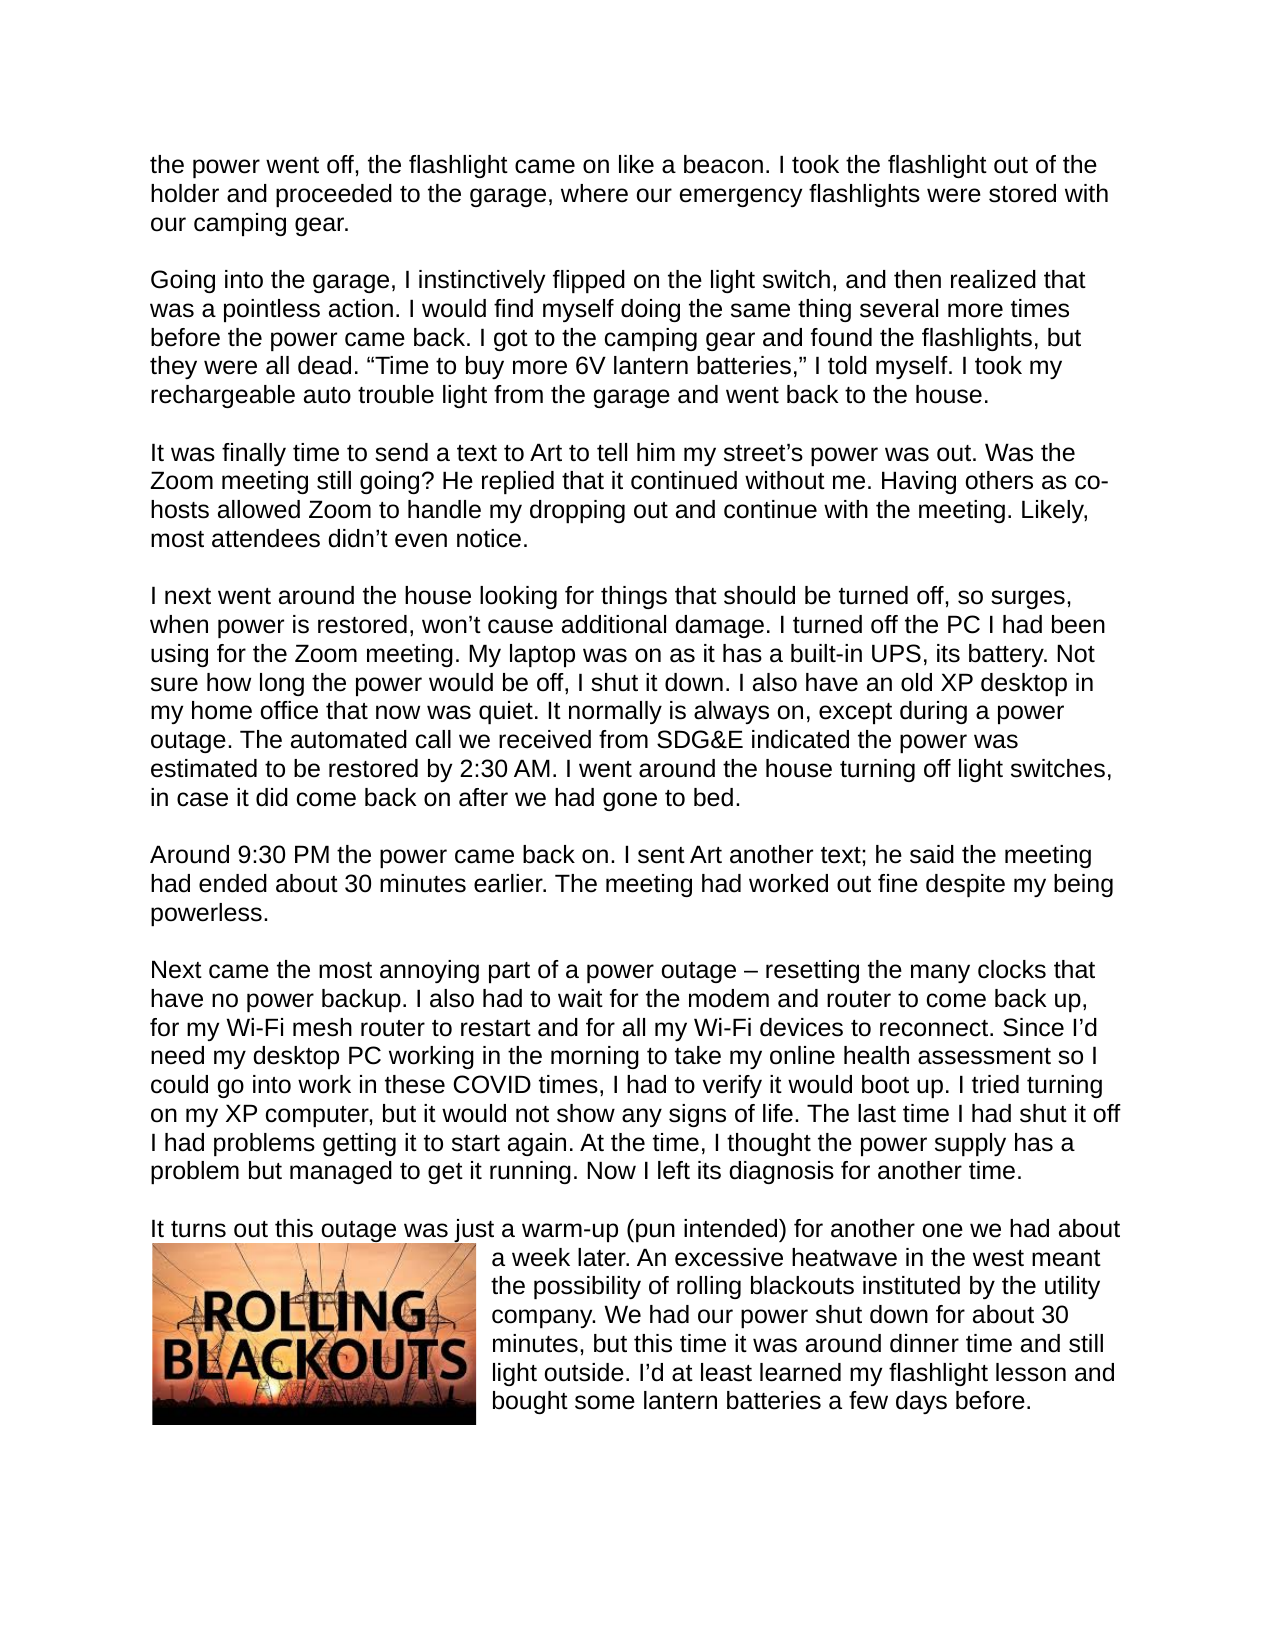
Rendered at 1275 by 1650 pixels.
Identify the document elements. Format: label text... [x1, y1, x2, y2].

text I next went around the house looking for things that should be turned off, so surges, when power is restored, won’t cause additional damage. I turned off the PC I had been using for the Zoom meeting. My laptop was on as it has a built-in UPS, its battery. Not sure how long the power would be off, I shut it down. I also have an old XP desktop in my home office that now was quiet. It normally is always on, except during a power outage. The automated call we received from SDG&E indicated the power was estimated to be restored by 2:30 AM. I went around the house turning off light switches, in case it did come back on after we had gone to bed. [150, 581, 1125, 811]
text Going into the garage, I instinctively flipped on the light switch, and then realized that was a pointless action. I would find myself doing the same thing several more times before the power came back. I got to the camping gear and found the flashlights, but they were all dead. “Time to buy more 6V lantern batteries,” I told myself. I took my rechargeable auto trouble light from the garage and went back to the house. [150, 265, 1125, 409]
text It was finally time to send a text to Art to tell him my street’s power was out. Was the Zoom meeting still going? He replied that it continued without me. Having others as co-hosts allowed Zoom to handle my dropping out and continue with the meeting. Likely, most attendees didn’t even notice. [150, 437, 1125, 552]
picture [152, 1243, 477, 1425]
text Around 9:30 PM the power came back on. I sent Art another text; he said the meeting had ended about 30 minutes earlier. The meeting had worked out fine despite my being powerless. [150, 840, 1125, 926]
text Next came the most annoying part of a power outage – resetting the many clocks that have no power backup. I also had to wait for the modem and router to come back up, for my Wi-Fi mesh router to restart and for all my Wi-Fi devices to reconnect. Since I’d need my desktop PC working in the morning to take my online health assessment so I could go into work in these COVID times, I had to verify it would boot up. I tried turning on my XP computer, but it would not show any signs of life. The last time I had shut it off I had problems getting it to start again. At the time, I thought the power supply has a problem but managed to get it running. Now I left its diagnosis for another time. [150, 955, 1125, 1185]
